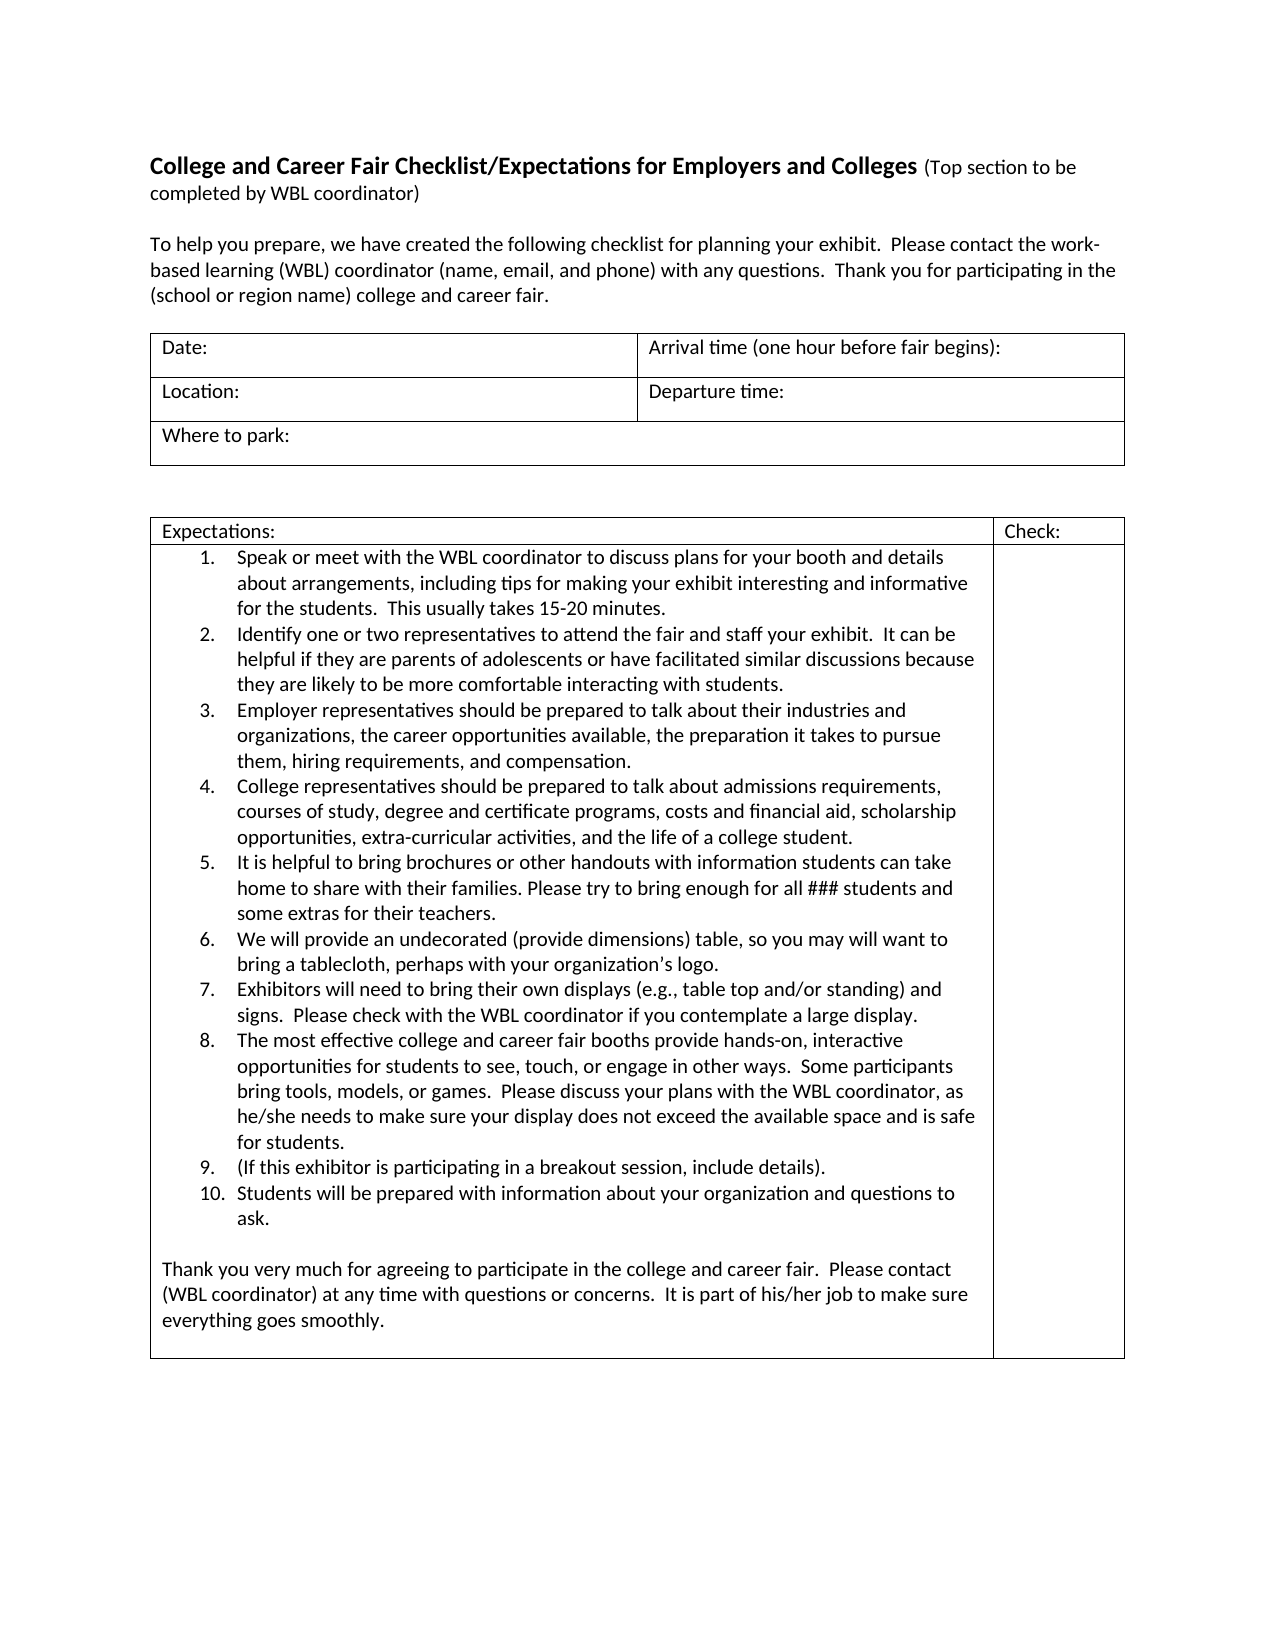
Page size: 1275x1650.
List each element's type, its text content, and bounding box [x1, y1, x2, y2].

table_header Arrival time (one hour before fair begins): [638, 334, 1124, 377]
table_cell Departure time: [638, 378, 1124, 421]
text To help you prepare, we have created the following checklist for planning your exhibit. Please contact the work-based learning (WBL) coordinator (name, email, and phone) with any questions. Thank you for participating in the (school or region name) college and career fair. [150, 231, 1125, 308]
table_cell Speak or meet with the WBL coordinator to discuss plans for your booth and details about arrangements, including tips for making your exhibit interesting and informative for the students. This usually takes 15-20 minutes. Identify one or two representatives to attend the fair and staff your exhibit. It can be helpful if they are parents of adolescents or have facilitated similar discussions because they are likely to be more comfortable interacting with students. Employer representatives should be prepared to talk about their industries and organizations, the career opportunities available, the preparation it takes to pursue them, hiring requirements, and compensation. College representatives should be prepared to talk about admissions requirements, courses of study, degree and certificate programs, costs and financial aid, scholarship opportunities, extra-curricular activities, and the life of a college student. It is helpful to bring brochures or other handouts with information students can take home to share with their families. Please try to bring enough for all ### students and some extras for their teachers. We will provide an undecorated (provide dimensions) table, so you may will want to bring a tablecloth, perhaps with your organization’s logo. Exhibitors will need to bring their own displays (e.g., table top and/or standing) and signs. Please check with the WBL coordinator if you contemplate a large display. The most effective college and career fair booths provide hands-on, interactive opportunities for students to see, touch, or engage in other ways. Some participants bring tools, models, or games. Please discuss your plans with the WBL coordinator, as he/she needs to make sure your display does not exceed the available space and is safe for students. (If this exhibitor is participating in a breakout session, include details). Students will be prepared with information about your organization and questions to ask. Thank you very much for agreeing to participate in the college and career fair. Please contact (WBL coordinator) at any time with questions or concerns. It is part of his/her job to make sure everything goes smoothly. [151, 545, 993, 1358]
table_header Check: [994, 518, 1124, 543]
table_cell Where to park: [151, 422, 1124, 465]
text College and Career Fair Checklist/Expectations for Employers and Colleges (Top section to be completed by WBL coordinator) [150, 150, 1125, 206]
table_cell Location: [151, 378, 637, 421]
table_header Expectations: [151, 518, 993, 543]
table_header Date: [151, 334, 637, 377]
table_cell [994, 545, 1124, 1358]
